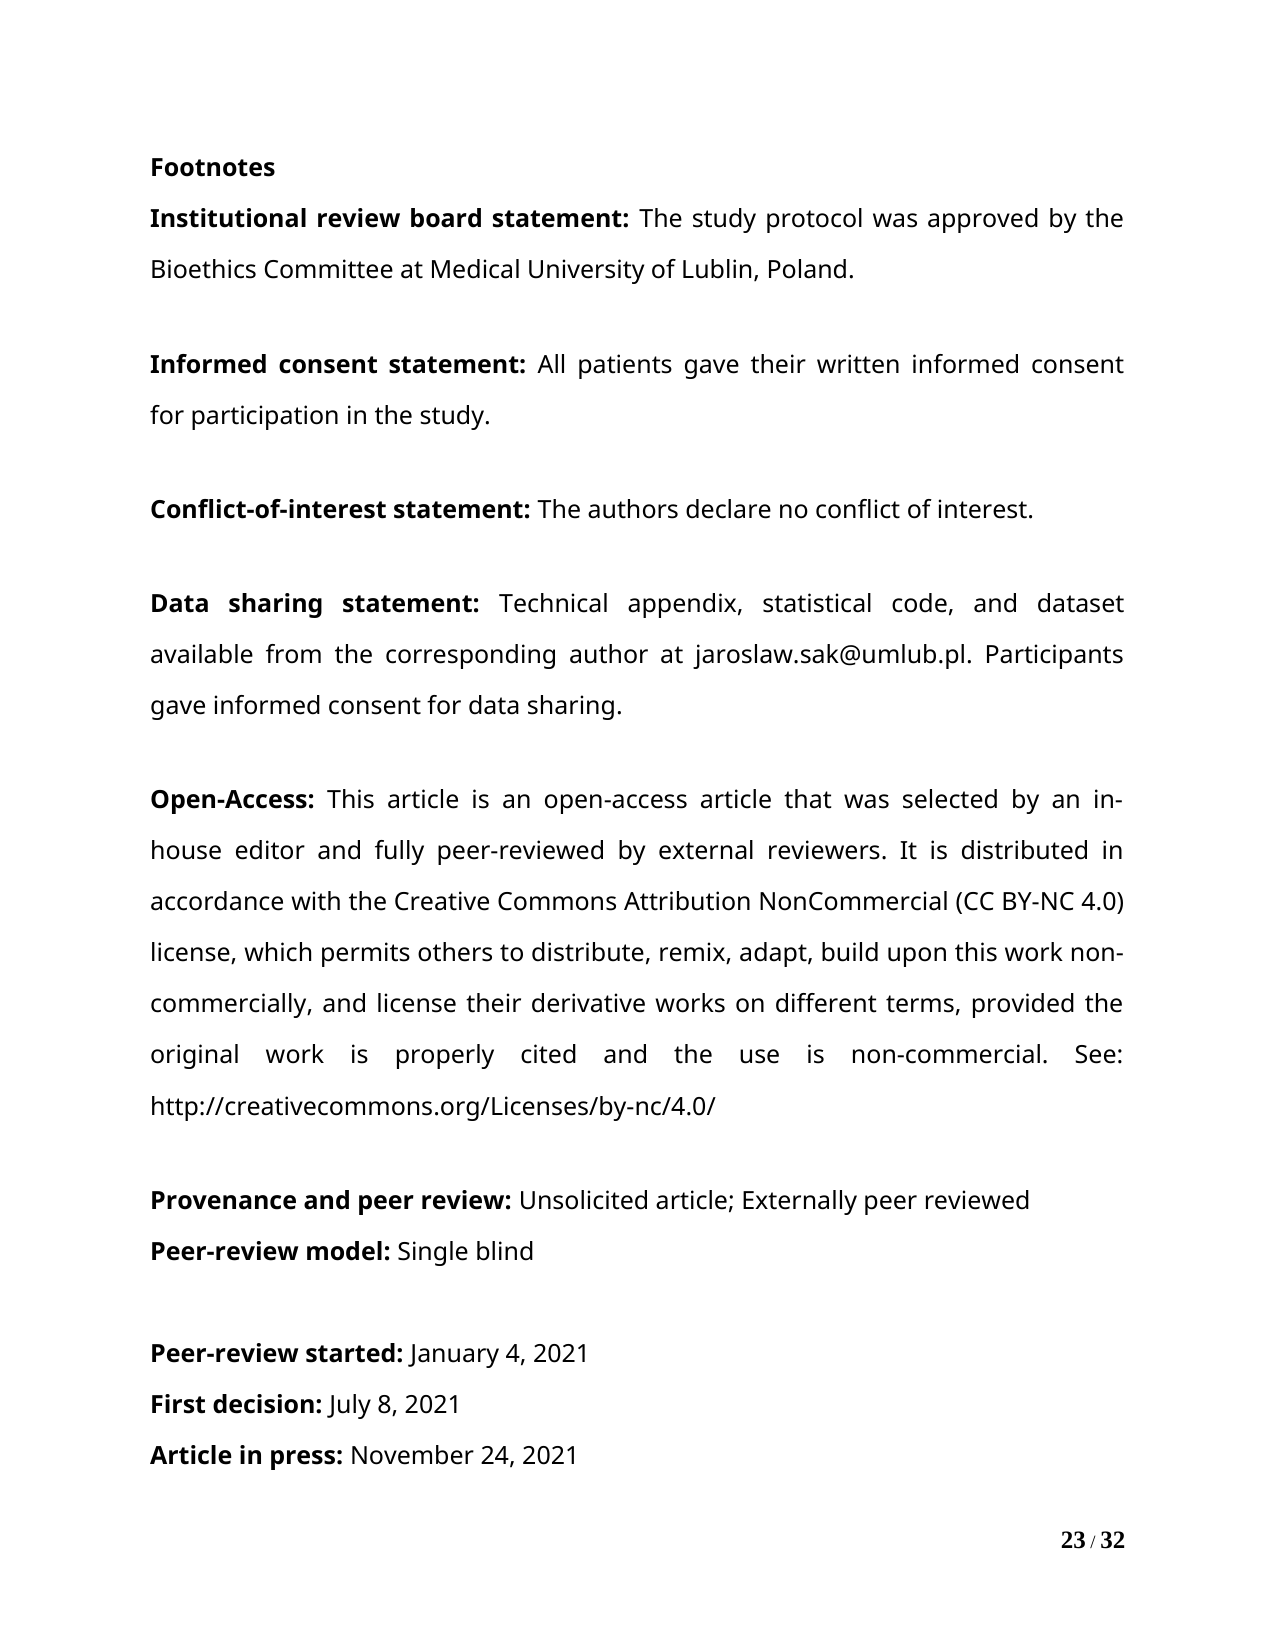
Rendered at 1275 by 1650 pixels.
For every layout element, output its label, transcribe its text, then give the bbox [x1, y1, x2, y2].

text Footnotes [150, 150, 1125, 184]
text Peer-review started: January 4, 2021 [150, 1335, 1125, 1369]
text Article in press: November 24, 2021 [150, 1437, 1125, 1472]
text Data sharing statement: Technical appendix, statistical code, and dataset available from the corresponding author at jaroslaw.sak@umlub.pl. Participants gave informed consent for data sharing. [150, 586, 1125, 722]
text Provenance and peer review: Unsolicited article; Externally peer reviewed [150, 1182, 1125, 1216]
text First decision: July 8, 2021 [150, 1386, 1125, 1421]
text Conflict-of-interest statement: The authors declare no conflict of interest. [150, 491, 1125, 526]
text Open-Access: This article is an open-access article that was selected by an in-house editor and fully peer-reviewed by external reviewers. It is distributed in accordance with the Creative Commons Attribution NonCommercial (CC BY-NC 4.0) license, which permits others to distribute, remix, adapt, build upon this work non-commercially, and license their derivative works on different terms, provided the original work is properly cited and the use is non-commercial. See: http://creativecommons.org/Licenses/by-nc/4.0/ [150, 782, 1125, 1122]
text Peer-review model: Single blind [150, 1233, 1125, 1267]
text Informed consent statement: All patients gave their written informed consent for participation in the study. [150, 346, 1125, 431]
text Institutional review board statement: The study protocol was approved by the Bioethics Committee at Medical University of Lublin, Poland. [150, 201, 1125, 286]
